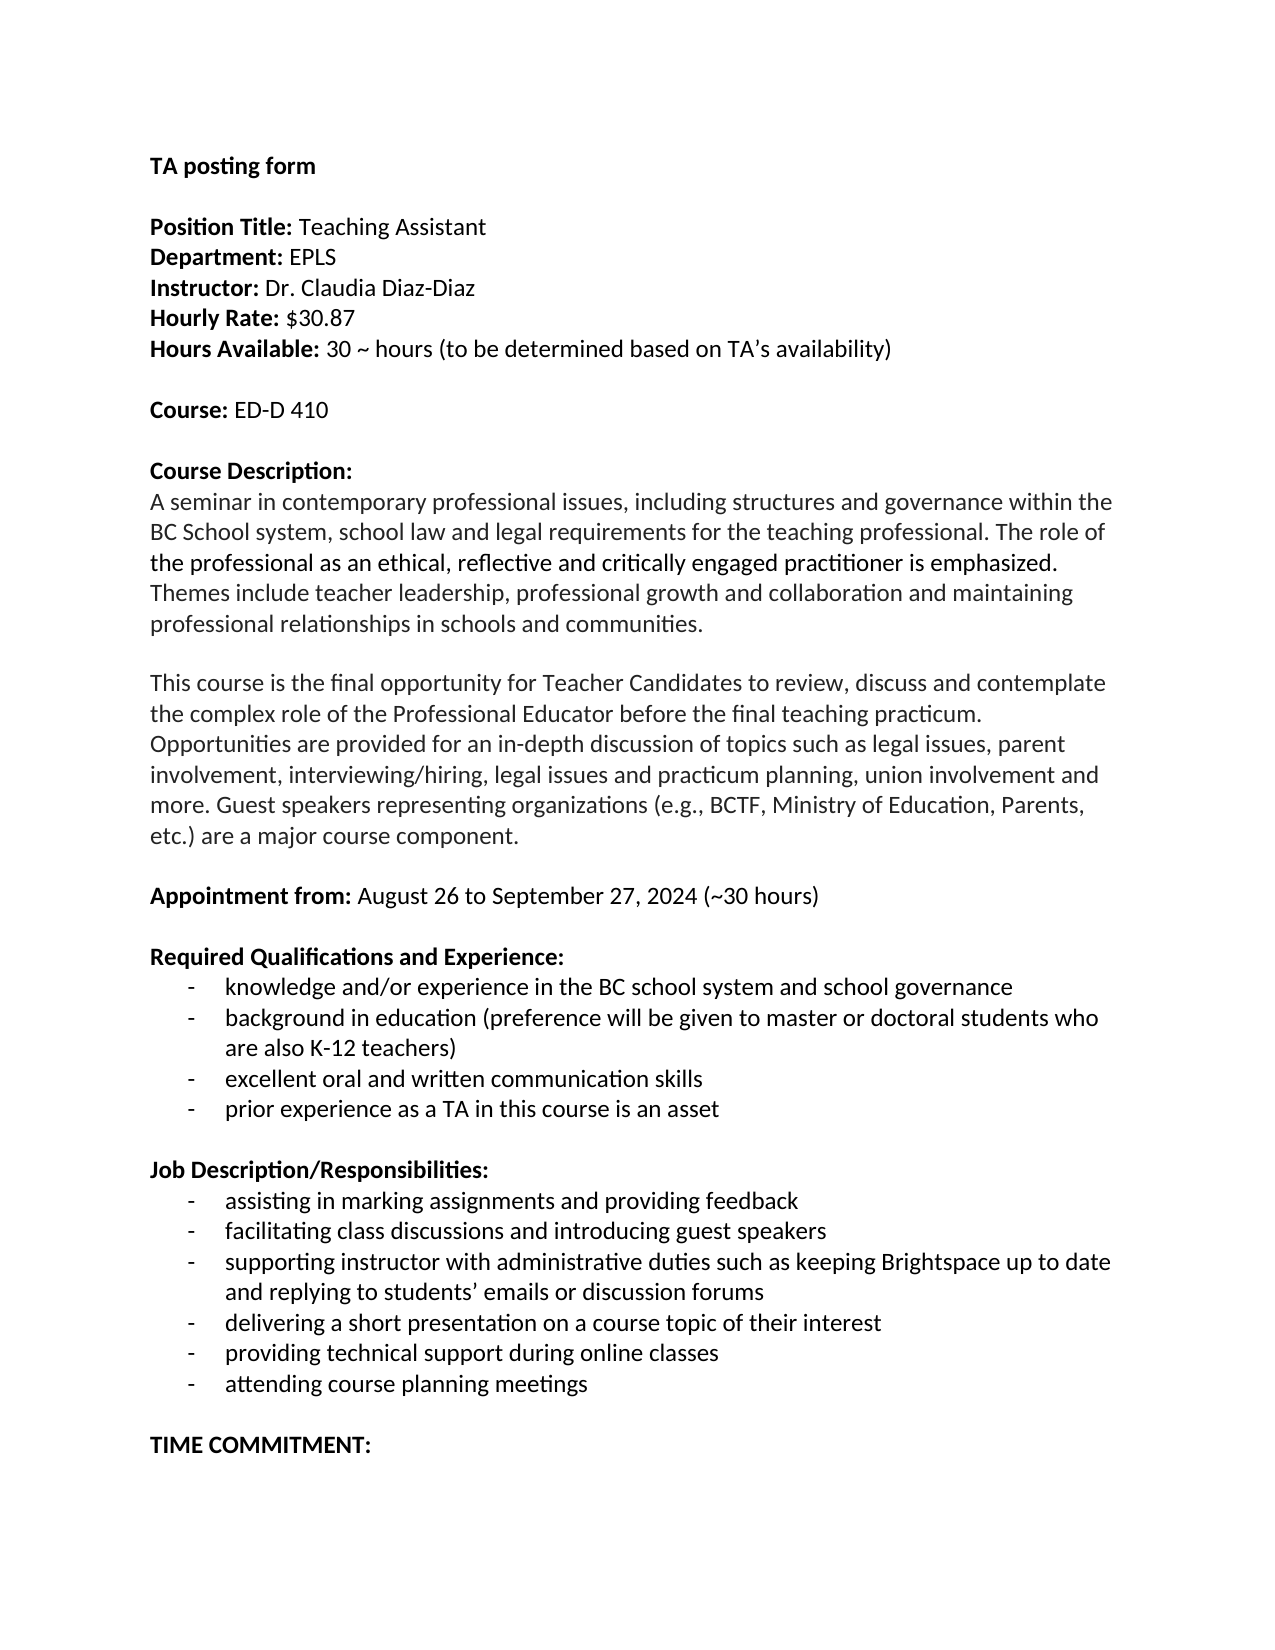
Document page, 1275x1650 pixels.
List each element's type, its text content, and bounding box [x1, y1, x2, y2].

text TA posting form [150, 150, 1125, 181]
list delivering a short presentation on a course topic of their interest [187, 1307, 1125, 1338]
text Hourly Rate: $30.87 [150, 303, 1125, 333]
text Instructor: Dr. Claudia Diaz-Diaz [150, 272, 1125, 303]
text This course is the final opportunity for Teacher Candidates to review, discuss and contemplate the complex role of the Professional Educator before the final teaching practicum. Opportunities are provided for an in-depth discussion of topics such as legal issues, parent involvement, interviewing/hiring, legal issues and practicum planning, union involvement and more. Guest speakers representing organizations (e.g., BCTF, Ministry of Education, Parents, etc.) are a major course component. [150, 667, 1125, 851]
text Required Qualifications and Experience: [150, 941, 1125, 971]
list excellent oral and written communication skills [187, 1063, 1125, 1093]
list facilitating class discussions and introducing guest speakers [187, 1216, 1125, 1246]
text Job Description/Responsibilities: [150, 1154, 1125, 1185]
text TIME COMMITMENT: [150, 1429, 1125, 1460]
list providing technical support during online classes [187, 1338, 1125, 1368]
text A seminar in contemporary professional issues, including structures and governance within the BC School system, school law and legal requirements for the teaching professional. The role of the professional as an ethical, reflective and critically engaged practitioner is emphasized. Themes include teacher leadership, professional growth and collaboration and maintaining professional relationships in schools and communities. [150, 486, 1125, 638]
list prior experience as a TA in this course is an asset [187, 1093, 1125, 1124]
text Course Description: [150, 455, 1125, 486]
text Hours Available: 30 ~ hours (to be determined based on TA’s availability) [150, 333, 1125, 364]
text Position Title: Teaching Assistant [150, 211, 1125, 242]
list background in education (preference will be given to master or doctoral students who are also K-12 teachers) [187, 1002, 1125, 1063]
list knowledge and/or experience in the BC school system and school governance [187, 971, 1125, 1002]
list supporting instructor with administrative duties such as keeping Brightspace up to date and replying to students’ emails or discussion forums [187, 1246, 1125, 1307]
text Course: ED-D 410 [150, 394, 1125, 425]
text Appointment from: August 26 to September 27, 2024 (~30 hours) [150, 880, 1125, 910]
list attending course planning meetings [187, 1368, 1125, 1399]
list assisting in marking assignments and providing feedback [187, 1185, 1125, 1216]
text Department: EPLS [150, 242, 1125, 272]
